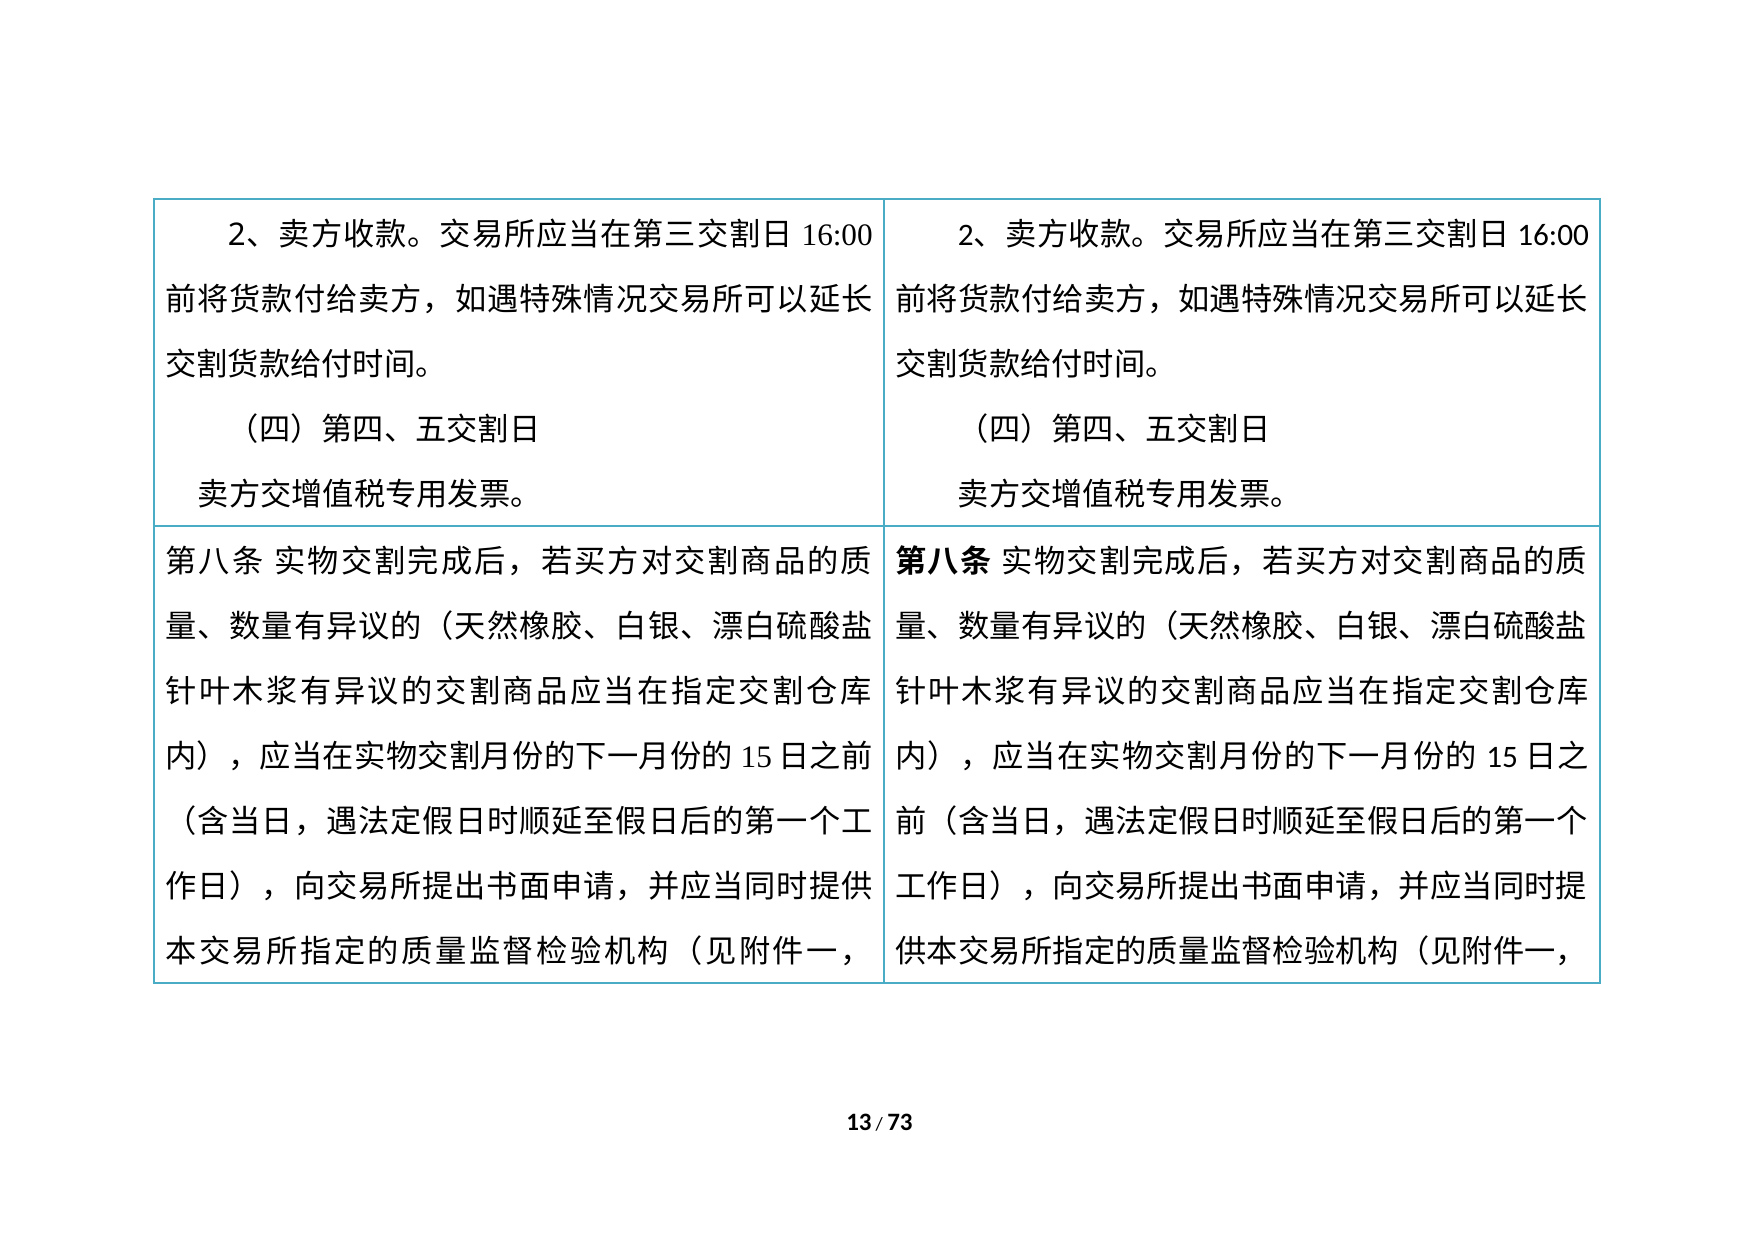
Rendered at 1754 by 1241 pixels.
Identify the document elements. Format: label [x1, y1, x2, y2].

table_cell [155, 200, 883, 525]
table_cell [885, 200, 1599, 525]
table_cell [155, 527, 883, 982]
table_cell [885, 527, 1599, 982]
